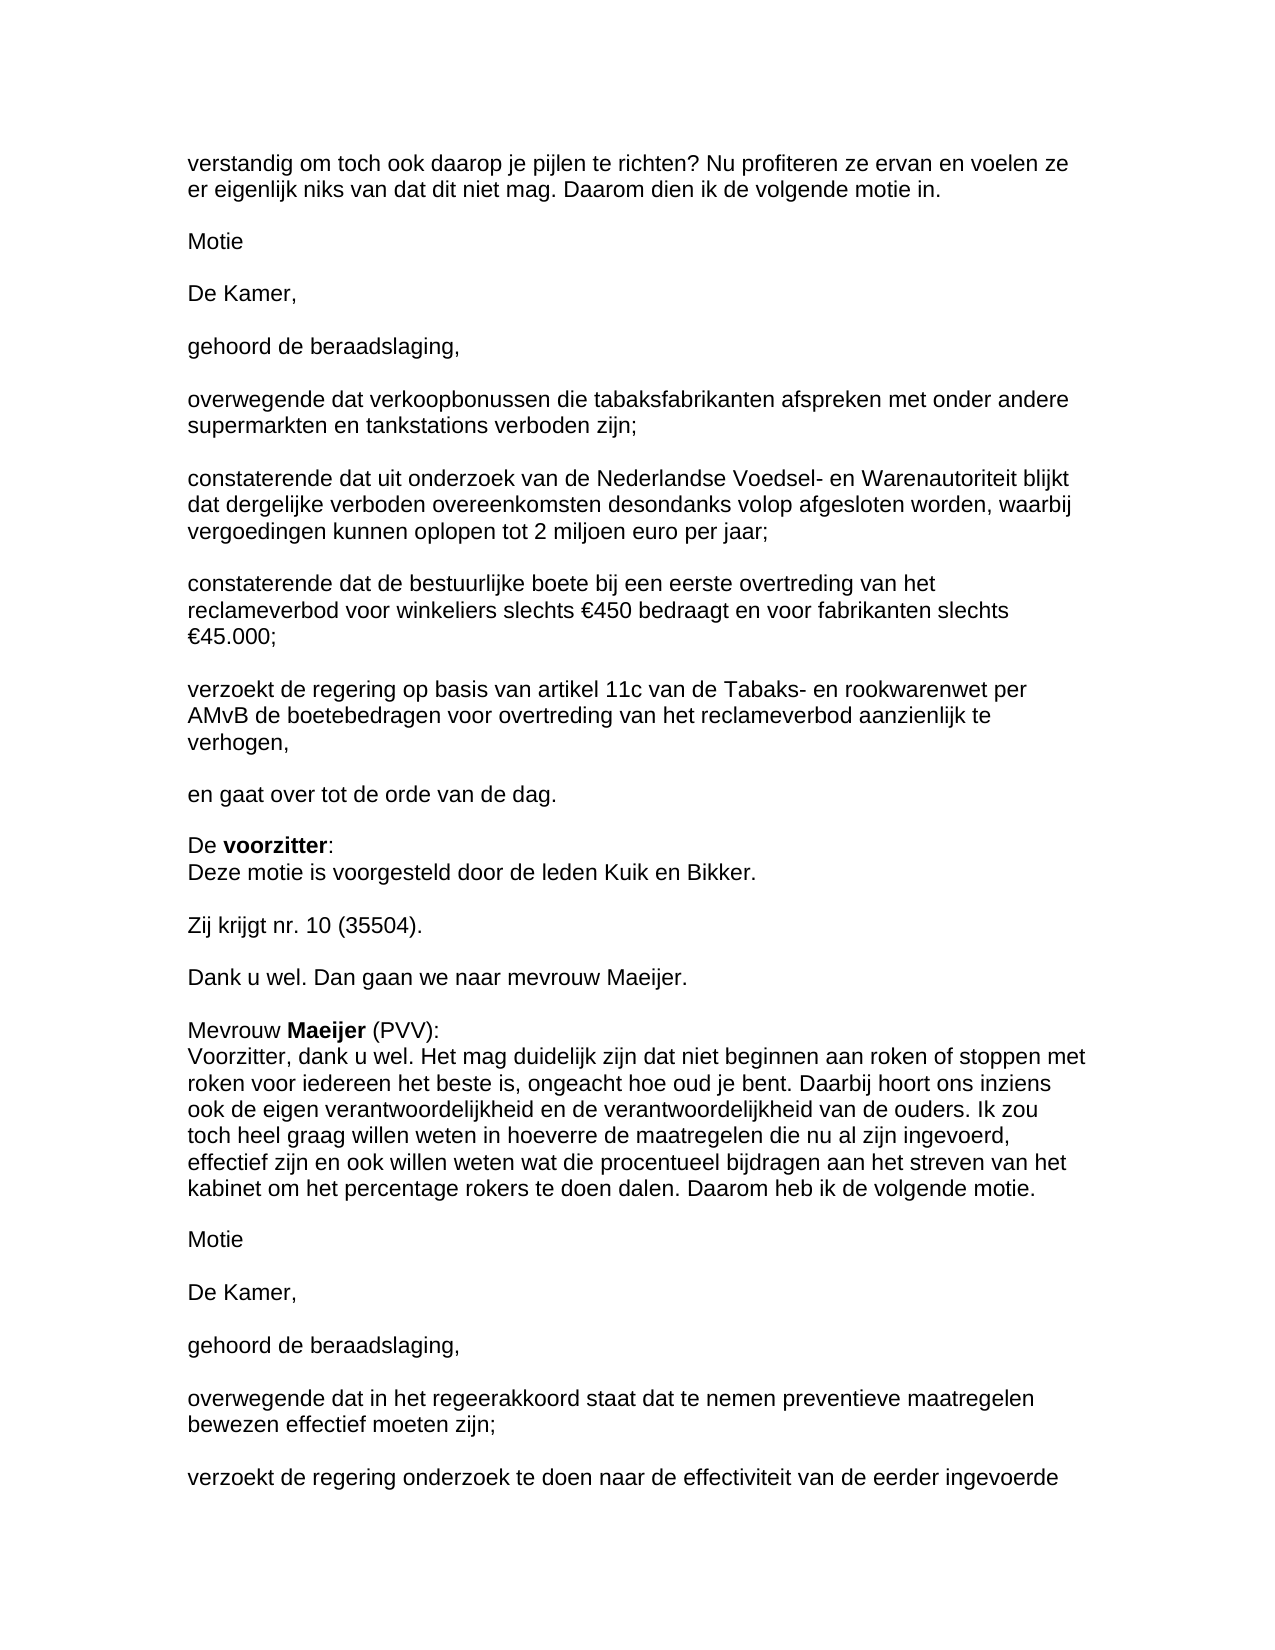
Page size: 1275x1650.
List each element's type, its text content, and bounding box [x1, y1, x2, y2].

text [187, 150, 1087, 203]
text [187, 1226, 1087, 1490]
text Motie De Kamer, gehoord de beraadslaging, overwegende dat verkoopbonussen die tabaksfabrikanten afspreken met onder andere supermarkten en tankstations verboden zijn; constaterende dat uit onderzoek van de Nederlandse Voedsel- en Warenautoriteit blijkt dat dergelijke verboden overeenkomsten desondanks volop afgesloten worden, waarbij vergoedingen kunnen oplopen tot 2 miljoen euro per jaar; constaterende dat de bestuurlijke boete bij een eerste overtreding van het reclameverbod voor winkeliers slechts €450 bedraagt en voor fabrikanten slechts €45.000; verzoekt de regering op basis van artikel 11c van de Tabaks- en rookwarenwet per AMvB de boetebedragen voor overtreding van het reclameverbod aanzienlijk te verhogen, en gaat over tot de orde van de dag. [187, 228, 1087, 807]
text De voorzitter: Deze motie is voorgesteld door de leden Kuik en Bikker. Zij krijgt nr. 10 (35504). Dank u wel. Dan gaan we naar mevrouw Maeijer. Mevrouw Maeijer (PVV): Voorzitter, dank u wel. Het mag duidelijk zijn dat niet beginnen aan roken of stoppen met roken voor iedereen het beste is, ongeacht hoe oud je bent. Daarbij hoort ons inziens ook de eigen verantwoordelijkheid en de verantwoordelijkheid van de ouders. Ik zou toch heel graag willen weten in hoeverre de maatregelen die nu al zijn ingevoerd, effectief zijn en ook willen weten wat die procentueel bijdragen aan het streven van het kabinet om het percentage rokers te doen dalen. Daarom heb ik de volgende motie. [187, 832, 1087, 1201]
